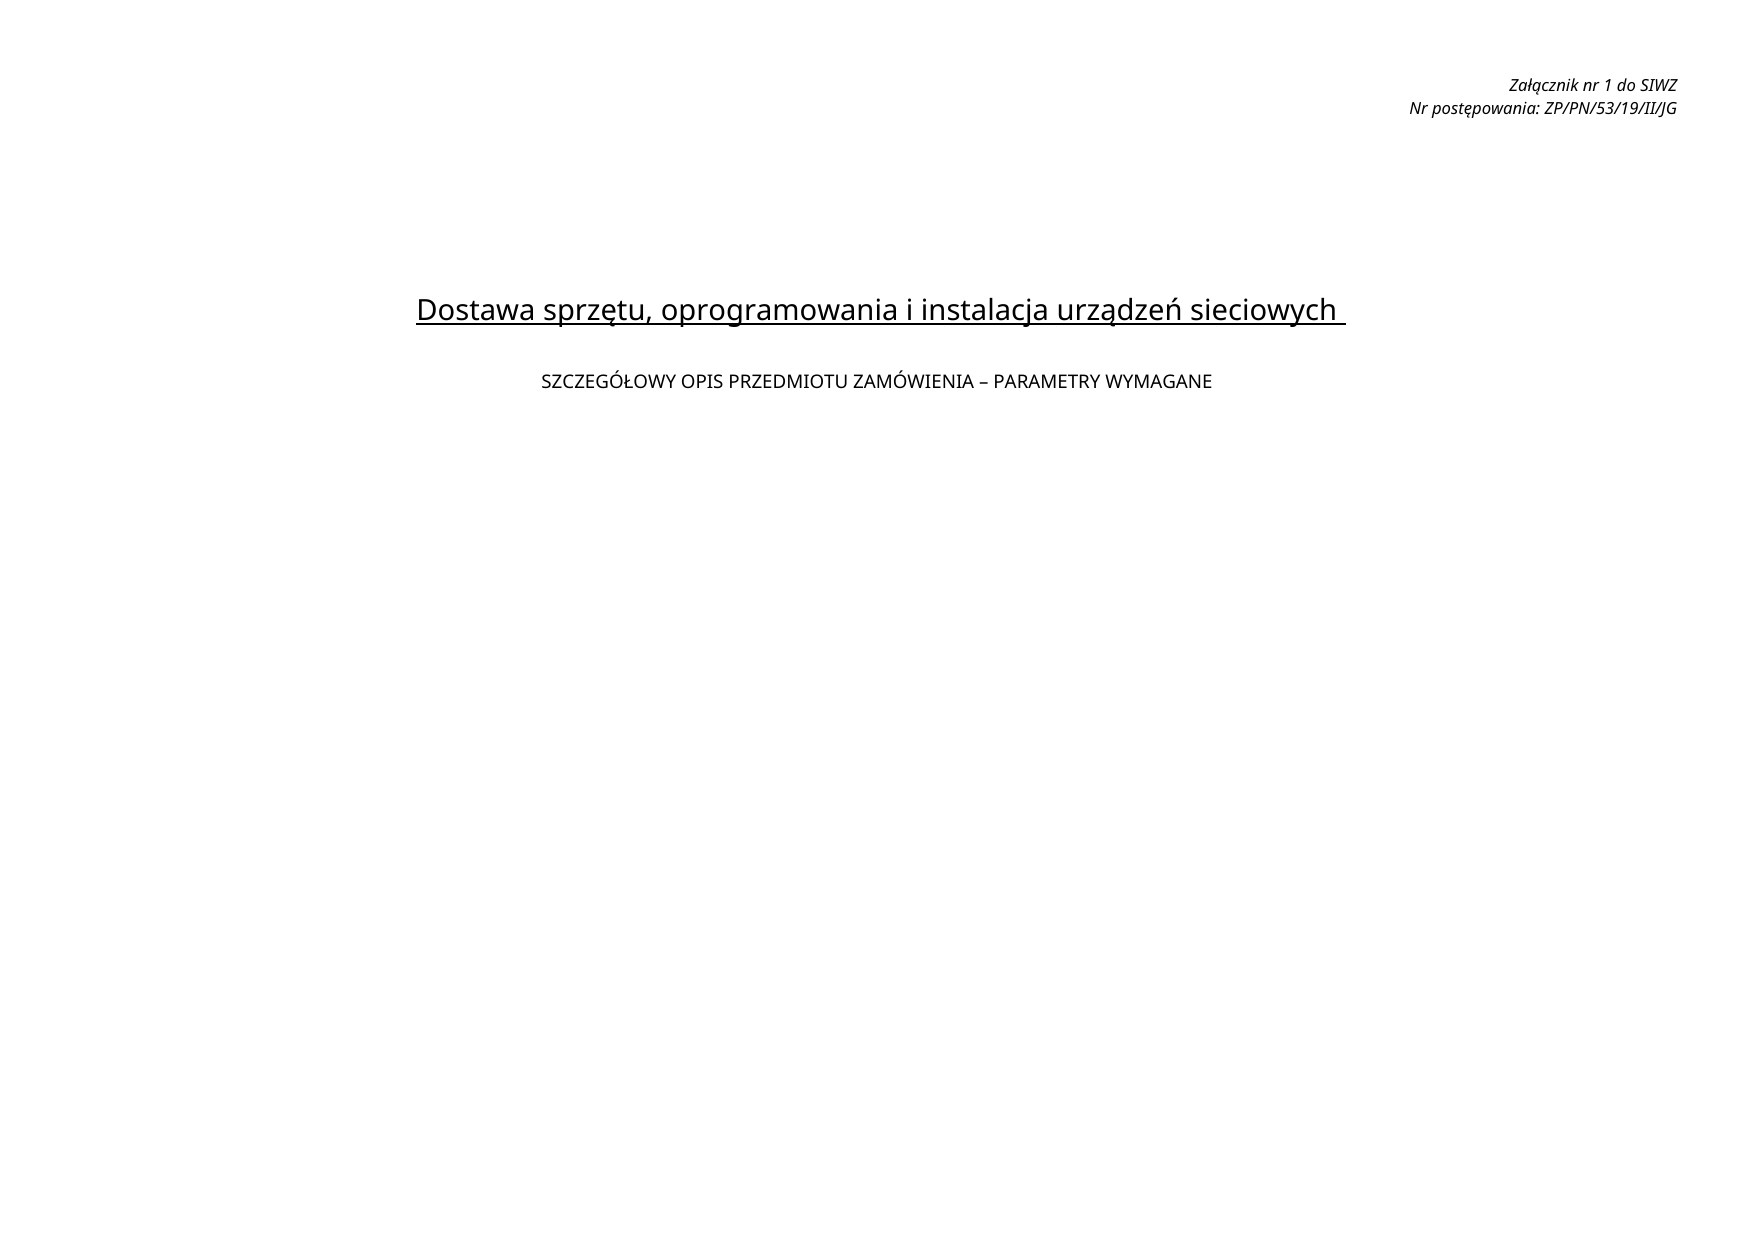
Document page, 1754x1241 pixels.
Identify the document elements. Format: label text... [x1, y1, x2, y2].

text Dostawa sprzętu, oprogramowania i instalacja urządzeń sieciowych [75, 289, 1679, 329]
text SZCZEGÓŁOWY OPIS PRZEDMIOTU ZAMÓWIENIA – PARAMETRY WYMAGANE [75, 368, 1679, 394]
